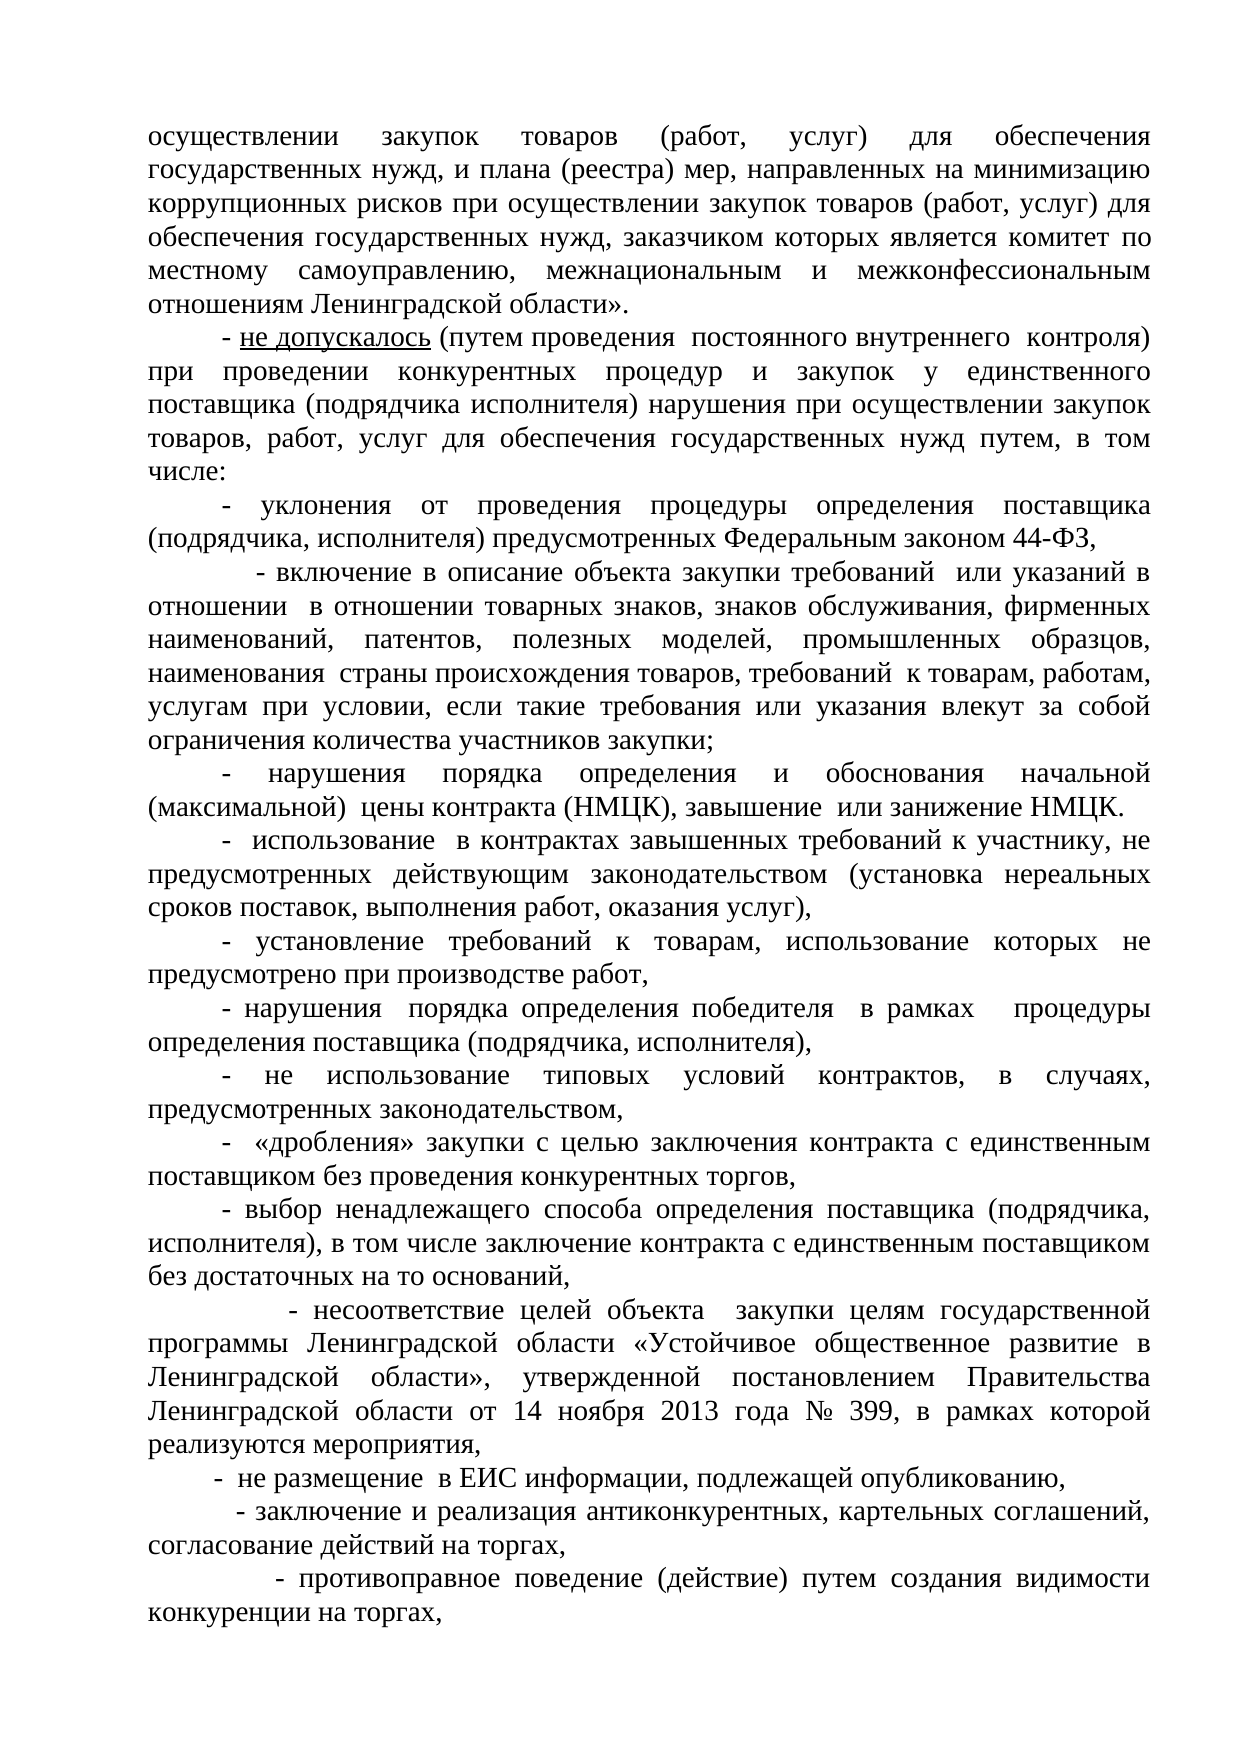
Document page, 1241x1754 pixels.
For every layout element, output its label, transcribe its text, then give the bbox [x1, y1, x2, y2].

text - заключение и реализация антиконкурентных, картельных соглашений, согласование действий на торгах, [148, 1493, 1152, 1560]
text - нарушения порядка определения и обоснования начальной (максимальной) цены контракта (НМЦК), завышение или занижение НМЦК. [148, 755, 1152, 822]
text - использование в контрактах завышенных требований к участнику, не предусмотренных действующим законодательством (установка нереальных сроков поставок, выполнения работ, оказания услуг), [148, 822, 1152, 923]
text - уклонения от проведения процедуры определения поставщика (подрядчика, исполнителя) предусмотренных Федеральным законом 44-ФЗ, [148, 487, 1152, 554]
text - «дробления» закупки с целью заключения контракта с единственным поставщиком без проведения конкурентных торгов, [148, 1124, 1152, 1191]
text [148, 118, 1152, 319]
text - не использование типовых условий контрактов, в случаях, предусмотренных законодательством, [148, 1057, 1152, 1124]
text - выбор ненадлежащего способа определения поставщика (подрядчика, исполнителя), в том числе заключение контракта с единственным поставщиком без достаточных на то оснований, [148, 1191, 1152, 1292]
text - установление требований к товарам, использование которых не предусмотрено при производстве работ, [148, 923, 1152, 990]
text - не допускалось (путем проведения постоянного внутреннего контроля) при проведении конкурентных процедур и закупок у единственного поставщика (подрядчика исполнителя) нарушения при осуществлении закупок товаров, работ, услуг для обеспечения государственных нужд путем, в том числе: [148, 319, 1152, 487]
text - не размещение в ЕИС информации, подлежащей опубликованию, [148, 1460, 1152, 1493]
text - нарушения порядка определения победителя в рамках процедуры определения поставщика (подрядчика, исполнителя), [148, 990, 1152, 1057]
text - включение в описание объекта закупки требований или указаний в отношении в отношении товарных знаков, знаков обслуживания, фирменных наименований, патентов, полезных моделей, промышленных образцов, наименования страны происхождения товаров, требований к товарам, работам, услугам при условии, если такие требования или указания влекут за собой ограничения количества участников закупки; [148, 554, 1152, 755]
text - противоправное поведение (действие) путем создания видимости конкуренции на торгах, [148, 1560, 1152, 1627]
text - несоответствие целей объекта закупки целям государственной программы Ленинградской области «Устойчивое общественное развитие в Ленинградской области», утвержденной постановлением Правительства Ленинградской области от 14 ноября 2013 года № 399, в рамках которой реализуются мероприятия, [148, 1292, 1152, 1460]
